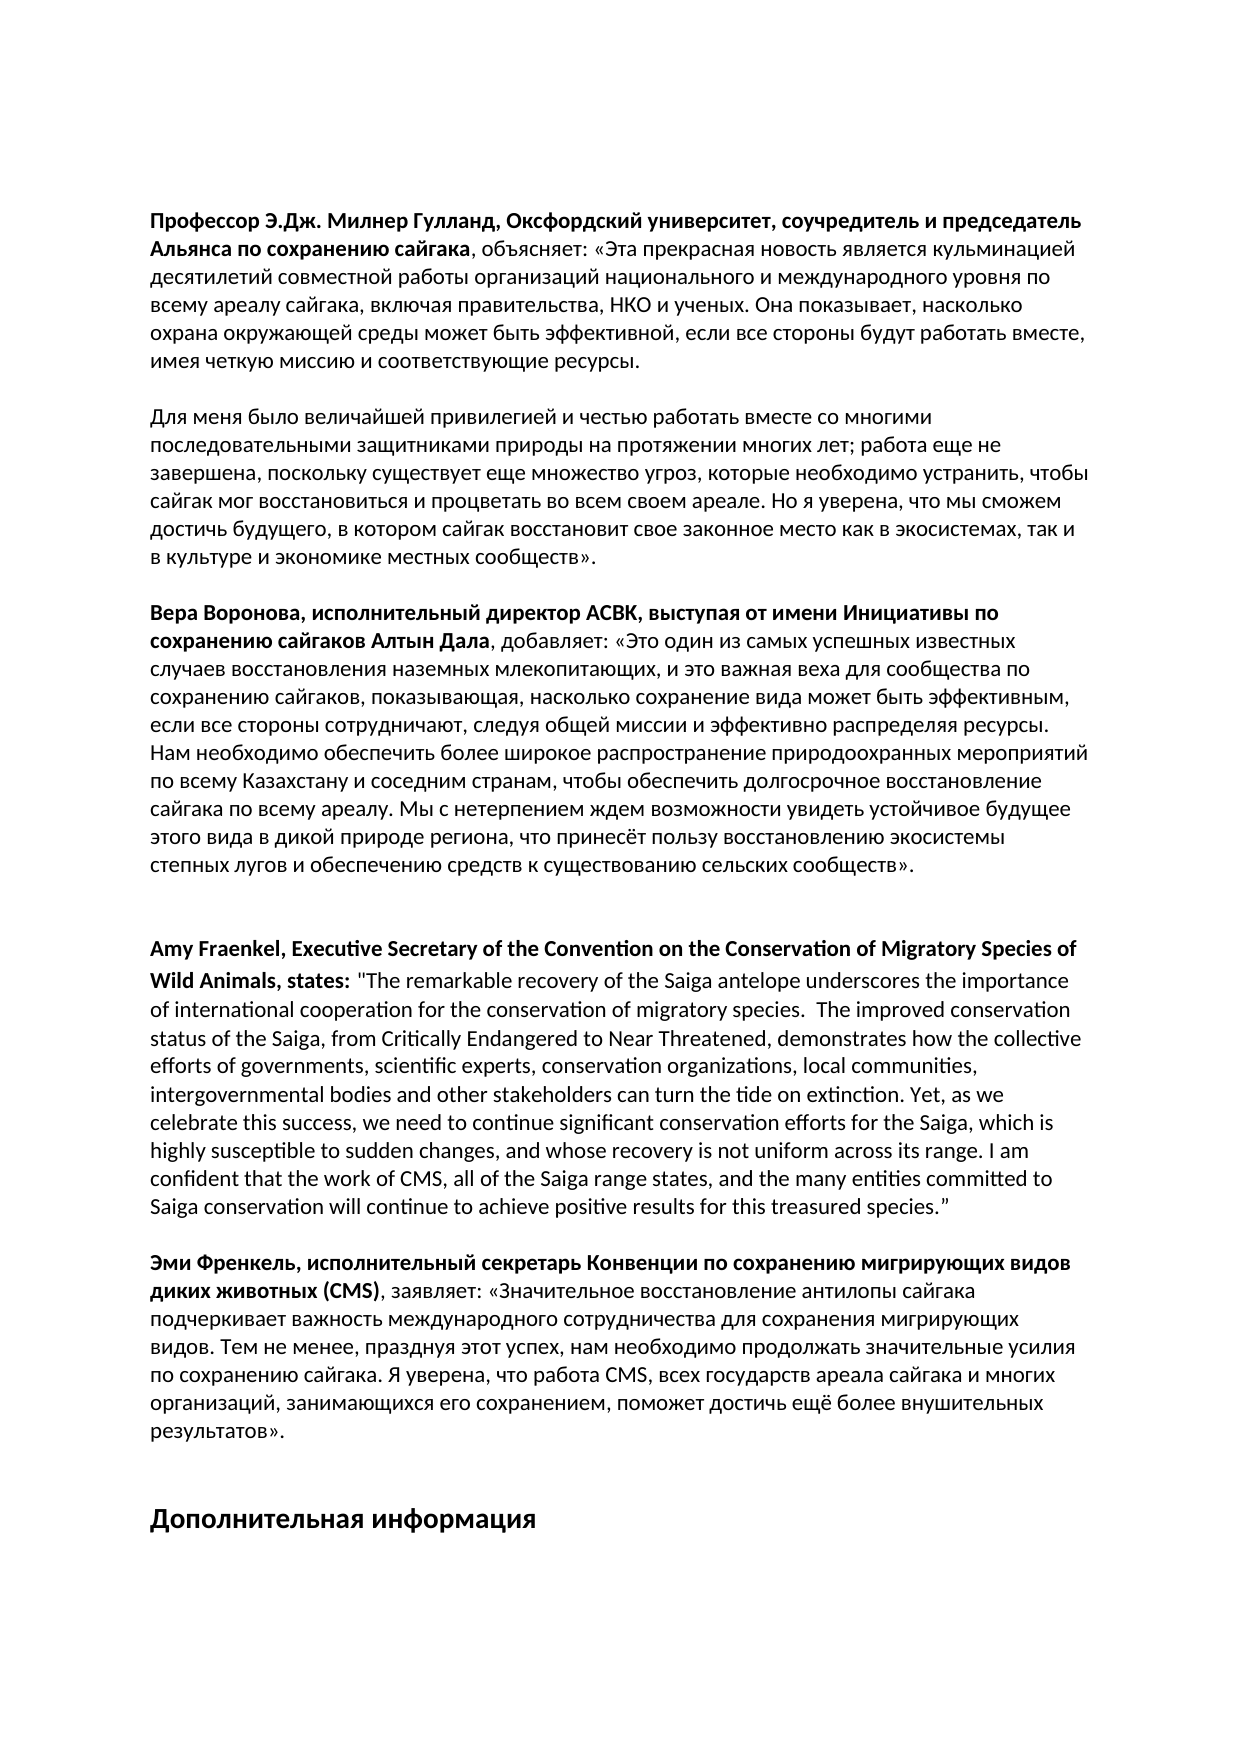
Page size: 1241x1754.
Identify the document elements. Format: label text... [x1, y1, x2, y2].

text Дополнительная информация [150, 1500, 1090, 1536]
text Эми Френкель, исполнительный секретарь Конвенции по сохранению мигрирующих видов диких животных (CMS), заявляет: «Значительное восстановление антилопы сайгака подчеркивает важность международного сотрудничества для сохранения мигрирующих видов. Тем не менее, празднуя этот успех, нам необходимо продолжать значительные усилия по сохранению сайгака. Я уверена, что работа CMS, всех государств ареала сайгака и многих организаций, занимающихся его сохранением, поможет достичь ещё более внушительных результатов». [150, 1248, 1090, 1444]
text Amy Fraenkel, Executive Secretary of the Convention on the Conservation of Migratory Species of Wild Animals, states: "The remarkable recovery of the Saiga antelope underscores the importance of international cooperation for the conservation of migratory species. The improved conservation status of the Saiga, from Critically Endangered to Near Threatened, demonstrates how the collective efforts of governments, scientific experts, conservation organizations, local communities, intergovernmental bodies and other stakeholders can turn the tide on extinction. Yet, as we celebrate this success, we need to continue significant conservation efforts for the Saiga, which is highly susceptible to sudden changes, and whose recovery is not uniform across its range. I am confident that the work of CMS, all of the Saiga range states, and the many entities committed to Saiga conservation will continue to achieve positive results for this treasured species.” [150, 934, 1090, 1220]
text Вера Воронова, исполнительный директор ACBK, выступая от имени Инициативы по сохранению сайгаков Алтын Дала, добавляет: «Это один из самых успешных известных случаев восстановления наземных млекопитающих, и это важная веха для сообщества по сохранению сайгаков, показывающая, насколько сохранение вида может быть эффективным, если все стороны сотрудничают, следуя общей миссии и эффективно распределяя ресурсы. Нам необходимо обеспечить более широкое распространение природоохранных мероприятий по всему Казахстану и соседним странам, чтобы обеспечить долгосрочное восстановление сайгака по всему ареалу. Мы с нетерпением ждем возможности увидеть устойчивое будущее этого вида в дикой природе региона, что принесёт пользу восстановлению экосистемы степных лугов и обеспечению средств к существованию сельских сообществ». [150, 598, 1090, 878]
text Для меня было величайшей привилегией и честью работать вместе со многими последовательными защитниками природы на протяжении многих лет; работа еще не завершена, поскольку существует еще множество угроз, которые необходимо устранить, чтобы сайгак мог восстановиться и процветать во всем своем ареале. Но я уверена, что мы сможем достичь будущего, в котором сайгак восстановит свое законное место как в экосистемах, так и в культуре и экономике местных сообществ». [150, 402, 1090, 570]
text Профессор Э.Дж. Милнер Гулланд, Оксфордский университет, соучредитель и председатель Альянса по сохранению сайгака, объясняет: «Эта прекрасная новость является кульминацией десятилетий совместной работы организаций национального и международного уровня по всему ареалу сайгака, включая правительства, НКО и ученых. Она показывает, насколько охрана окружающей среды может быть эффективной, если все стороны будут работать вместе, имея четкую миссию и соответствующие ресурсы. [150, 206, 1090, 374]
